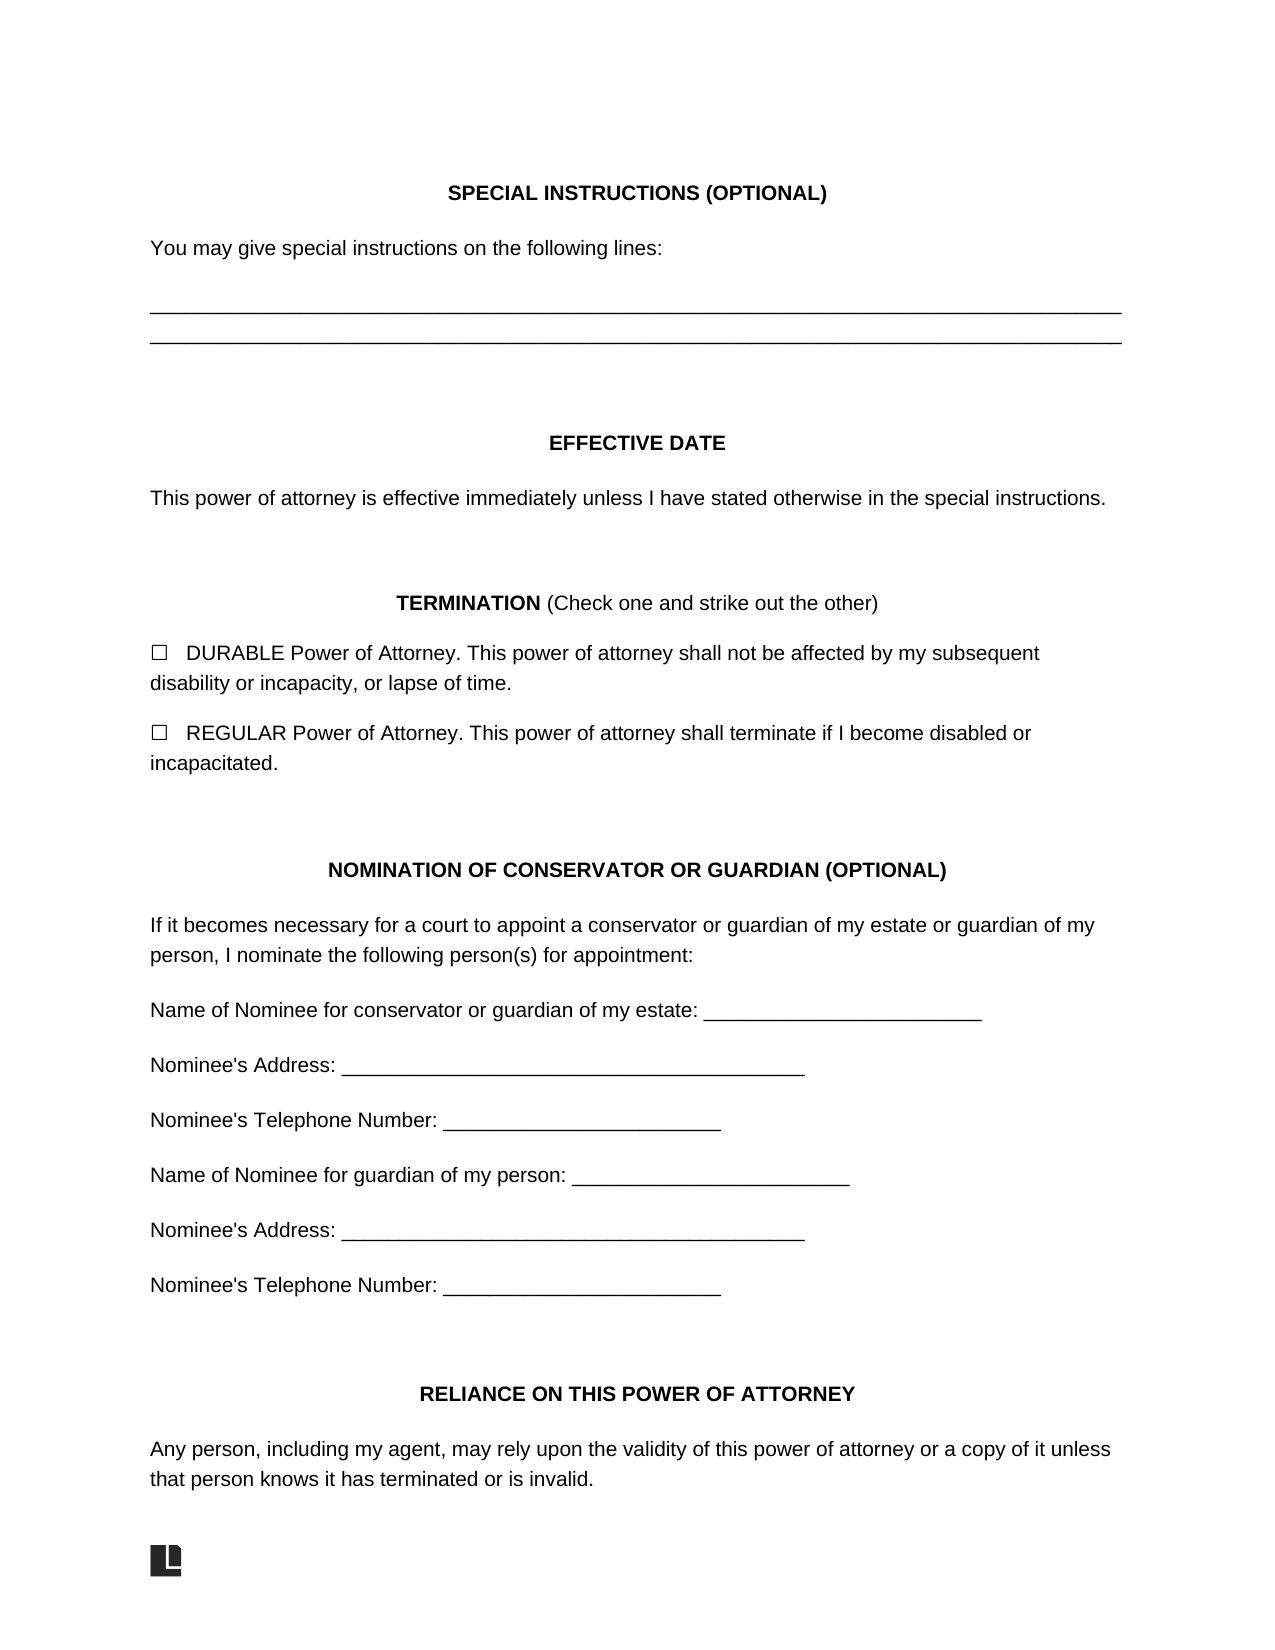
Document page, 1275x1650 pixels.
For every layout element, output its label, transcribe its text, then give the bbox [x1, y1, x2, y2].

text ________________________________________________________________________________________________________________________________________________________________________ [150, 285, 1125, 345]
text If it becomes necessary for a court to appoint a conservator or guardian of my estate or guardian of my person, I nominate the following person(s) for appointment: [150, 907, 1125, 967]
text This power of attorney is effective immediately unless I have stated otherwise in the special instructions. [150, 480, 1125, 510]
text Nominee's Telephone Number: ________________________ [150, 1102, 1125, 1132]
text Name of Nominee for conservator or guardian of my estate: ________________________ [150, 992, 1125, 1022]
text SPECIAL INSTRUCTIONS (OPTIONAL) [150, 175, 1125, 205]
text DURABLE Power of Attorney. This power of attorney shall not be affected by my subsequent disability or incapacity, or lapse of time. [150, 638, 1125, 695]
text TERMINATION (Check one and strike out the other) [150, 587, 1125, 615]
text Nominee's Address: ________________________________________ [150, 1047, 1125, 1077]
text Nominee's Address: ________________________________________ [150, 1212, 1125, 1242]
text REGULAR Power of Attorney. This power of attorney shall terminate if I become disabled or incapacitated. [150, 718, 1125, 775]
text NOMINATION OF CONSERVATOR OR GUARDIAN (OPTIONAL) [150, 852, 1125, 882]
text Name of Nominee for guardian of my person: ________________________ [150, 1157, 1125, 1187]
text Any person, including my agent, may rely upon the validity of this power of attorney or a copy of it unless that person knows it has terminated or is invalid. [150, 1431, 1125, 1491]
text RELIANCE ON THIS POWER OF ATTORNEY [150, 1376, 1125, 1406]
text EFFECTIVE DATE [150, 425, 1125, 455]
picture [150, 1545, 182, 1577]
text Nominee's Telephone Number: ________________________ [150, 1267, 1125, 1297]
text You may give special instructions on the following lines: [150, 230, 1125, 260]
